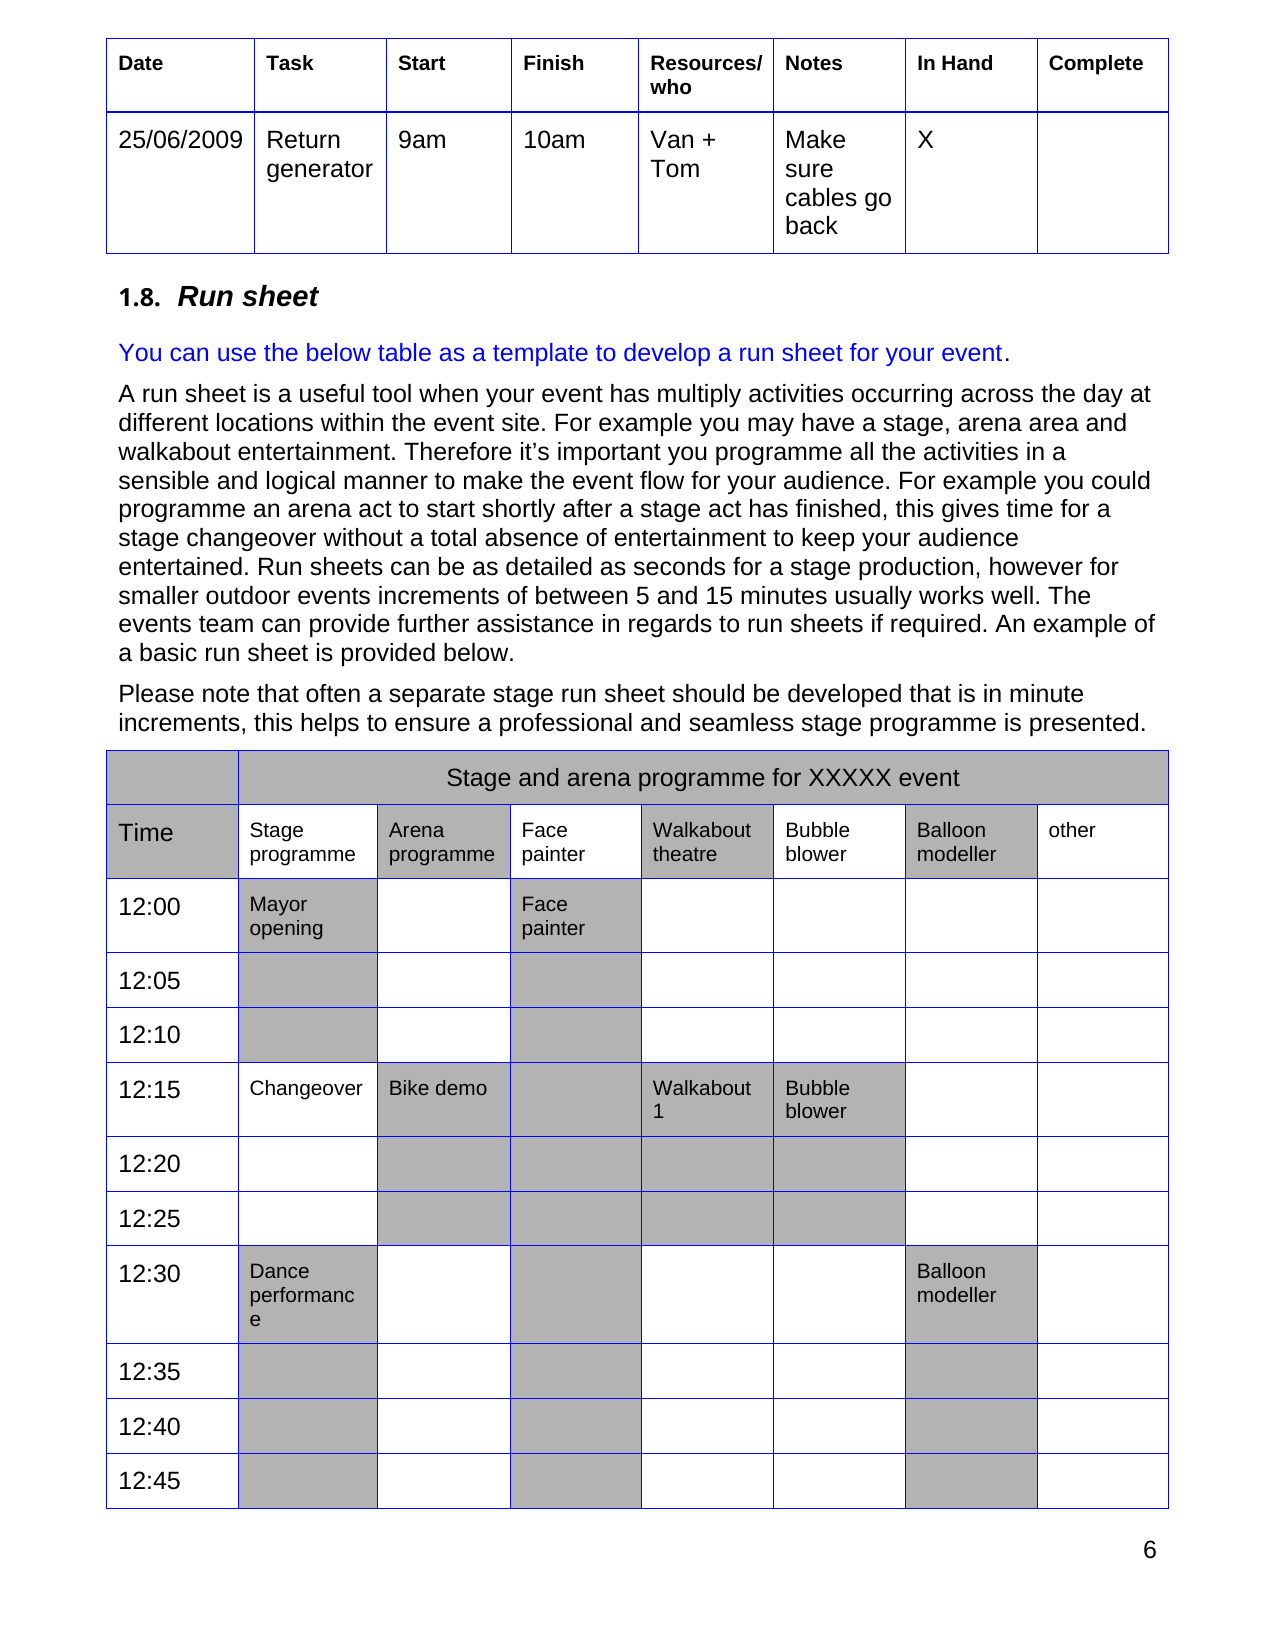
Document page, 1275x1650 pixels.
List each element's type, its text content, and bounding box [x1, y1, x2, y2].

table_cell [1038, 1063, 1168, 1136]
table_cell [107, 1063, 238, 1136]
table_cell [1038, 113, 1168, 252]
table_cell Task [255, 39, 386, 111]
table_header Stage and arena programme for XXXXX event [239, 751, 1168, 804]
table_cell X [906, 113, 1037, 252]
table_cell [642, 1137, 773, 1191]
table_cell [107, 953, 238, 1007]
table_cell [906, 1063, 1037, 1136]
table_cell [774, 1246, 905, 1343]
table_cell Bubble blower [774, 1063, 905, 1136]
table_header [107, 751, 238, 804]
table_cell [642, 879, 773, 952]
table_cell [1038, 1008, 1168, 1062]
table_cell [378, 953, 510, 1007]
table_cell [378, 1454, 510, 1508]
table_cell [378, 1344, 510, 1398]
table_cell [774, 1344, 905, 1398]
table_cell Bubble blower [774, 805, 905, 878]
text Please note that often a separate stage run sheet should be developed that is in minute increments, this helps to ensure a professional and seamless stage programme is presented. [118, 679, 1157, 737]
table_cell [107, 1137, 238, 1191]
table_cell [511, 1137, 641, 1191]
table_cell Van + Tom [639, 113, 773, 252]
table_cell [239, 1454, 377, 1508]
table_cell [642, 953, 773, 1007]
text A run sheet is a useful tool when your event has multiply activities occurring across the day at different locations within the event site. For example you may have a stage, arena area and walkabout entertainment. Therefore it’s important you programme all the activities in a sensible and logical manner to make the event flow for your audience. For example you could programme an arena act to start shortly after a stage act has finished, this gives time for a stage changeover without a total absence of entertainment to keep your audience entertained. Run sheets can be as detailed as seconds for a stage production, however for smaller outdoor events increments of between 5 and 15 minutes usually works well. The events team can provide further assistance in regards to run sheets if required. An example of a basic run sheet is provided below. [118, 379, 1157, 667]
table_cell Changeover [239, 1063, 377, 1136]
table_cell [239, 1192, 377, 1245]
table_cell Start [387, 39, 511, 111]
table_cell [378, 1246, 510, 1343]
table_cell Balloon modeller [906, 1246, 1037, 1343]
table_cell [107, 1192, 238, 1245]
table_cell other [1038, 805, 1168, 878]
table_cell [1038, 1344, 1168, 1398]
table_cell Face painter [511, 879, 641, 952]
table_cell [378, 1192, 510, 1245]
table_cell [906, 1399, 1037, 1453]
table_cell [107, 1344, 238, 1398]
table_cell Return generator [255, 113, 386, 252]
table_cell [378, 1137, 510, 1191]
table_cell [642, 1399, 773, 1453]
table_cell Notes [774, 39, 905, 111]
table_cell Make sure cables go back [774, 113, 905, 252]
table_cell Date [107, 39, 254, 111]
table_cell [378, 879, 510, 952]
table_cell [774, 953, 905, 1007]
table_cell [511, 1246, 641, 1343]
table_cell [642, 1344, 773, 1398]
table_cell [906, 1454, 1037, 1508]
table_cell Complete [1038, 39, 1168, 111]
table_cell [387, 113, 511, 252]
table_cell [1038, 1137, 1168, 1191]
table_cell [107, 1454, 238, 1508]
table_cell Dance performance [239, 1246, 377, 1343]
table_cell [511, 1063, 641, 1136]
table_cell [1038, 1399, 1168, 1453]
table_cell [774, 1399, 905, 1453]
table_cell [1038, 879, 1168, 952]
table_cell [512, 113, 638, 252]
table_cell Balloon modeller [906, 805, 1037, 878]
table_cell [107, 879, 238, 952]
table_cell [239, 1344, 377, 1398]
table_cell [239, 1137, 377, 1191]
table_cell [642, 1008, 773, 1062]
table_cell [906, 1008, 1037, 1062]
table_cell [107, 1246, 238, 1343]
table_cell [642, 1246, 773, 1343]
table_cell Arena programme [378, 805, 510, 878]
table_cell [642, 1454, 773, 1508]
table_cell [906, 1137, 1037, 1191]
table_cell [906, 879, 1037, 952]
table_cell [906, 953, 1037, 1007]
table_cell Resources/ who [639, 39, 773, 111]
table_cell Walkabout theatre [642, 805, 773, 878]
table_cell [511, 1454, 641, 1508]
table_cell [774, 1137, 905, 1191]
table_cell Mayor opening [239, 879, 377, 952]
table_cell Stage programme [239, 805, 377, 878]
table_cell Face painter [511, 805, 641, 878]
table_cell Finish [512, 39, 638, 111]
table_cell [642, 1192, 773, 1245]
table_cell [1038, 1454, 1168, 1508]
table_cell [239, 953, 377, 1007]
table_cell [511, 1192, 641, 1245]
table_cell [511, 1399, 641, 1453]
table_cell [1038, 1192, 1168, 1245]
table_cell [774, 1192, 905, 1245]
table_cell Time [107, 805, 238, 878]
table_cell [378, 1008, 510, 1062]
table_cell [774, 879, 905, 952]
table_cell [511, 953, 641, 1007]
table_cell [239, 1399, 377, 1453]
table_cell [906, 1192, 1037, 1245]
table_cell Walkabout 1 [642, 1063, 773, 1136]
table_cell [1038, 953, 1168, 1007]
subtitle Run sheet [118, 278, 1157, 313]
table_cell [107, 113, 254, 252]
table_cell [511, 1344, 641, 1398]
table_cell [774, 1454, 905, 1508]
table_cell Bike demo [378, 1063, 510, 1136]
table_cell [107, 1008, 238, 1062]
table_cell [774, 1008, 905, 1062]
table_cell [107, 1399, 238, 1453]
table_cell [906, 1344, 1037, 1398]
table_cell [1038, 1246, 1168, 1343]
table_cell [378, 1399, 510, 1453]
table_cell [511, 1008, 641, 1062]
text You can use the below table as a template to develop a run sheet for your event. [118, 338, 1157, 367]
table_cell In Hand [906, 39, 1037, 111]
table_cell [239, 1008, 377, 1062]
